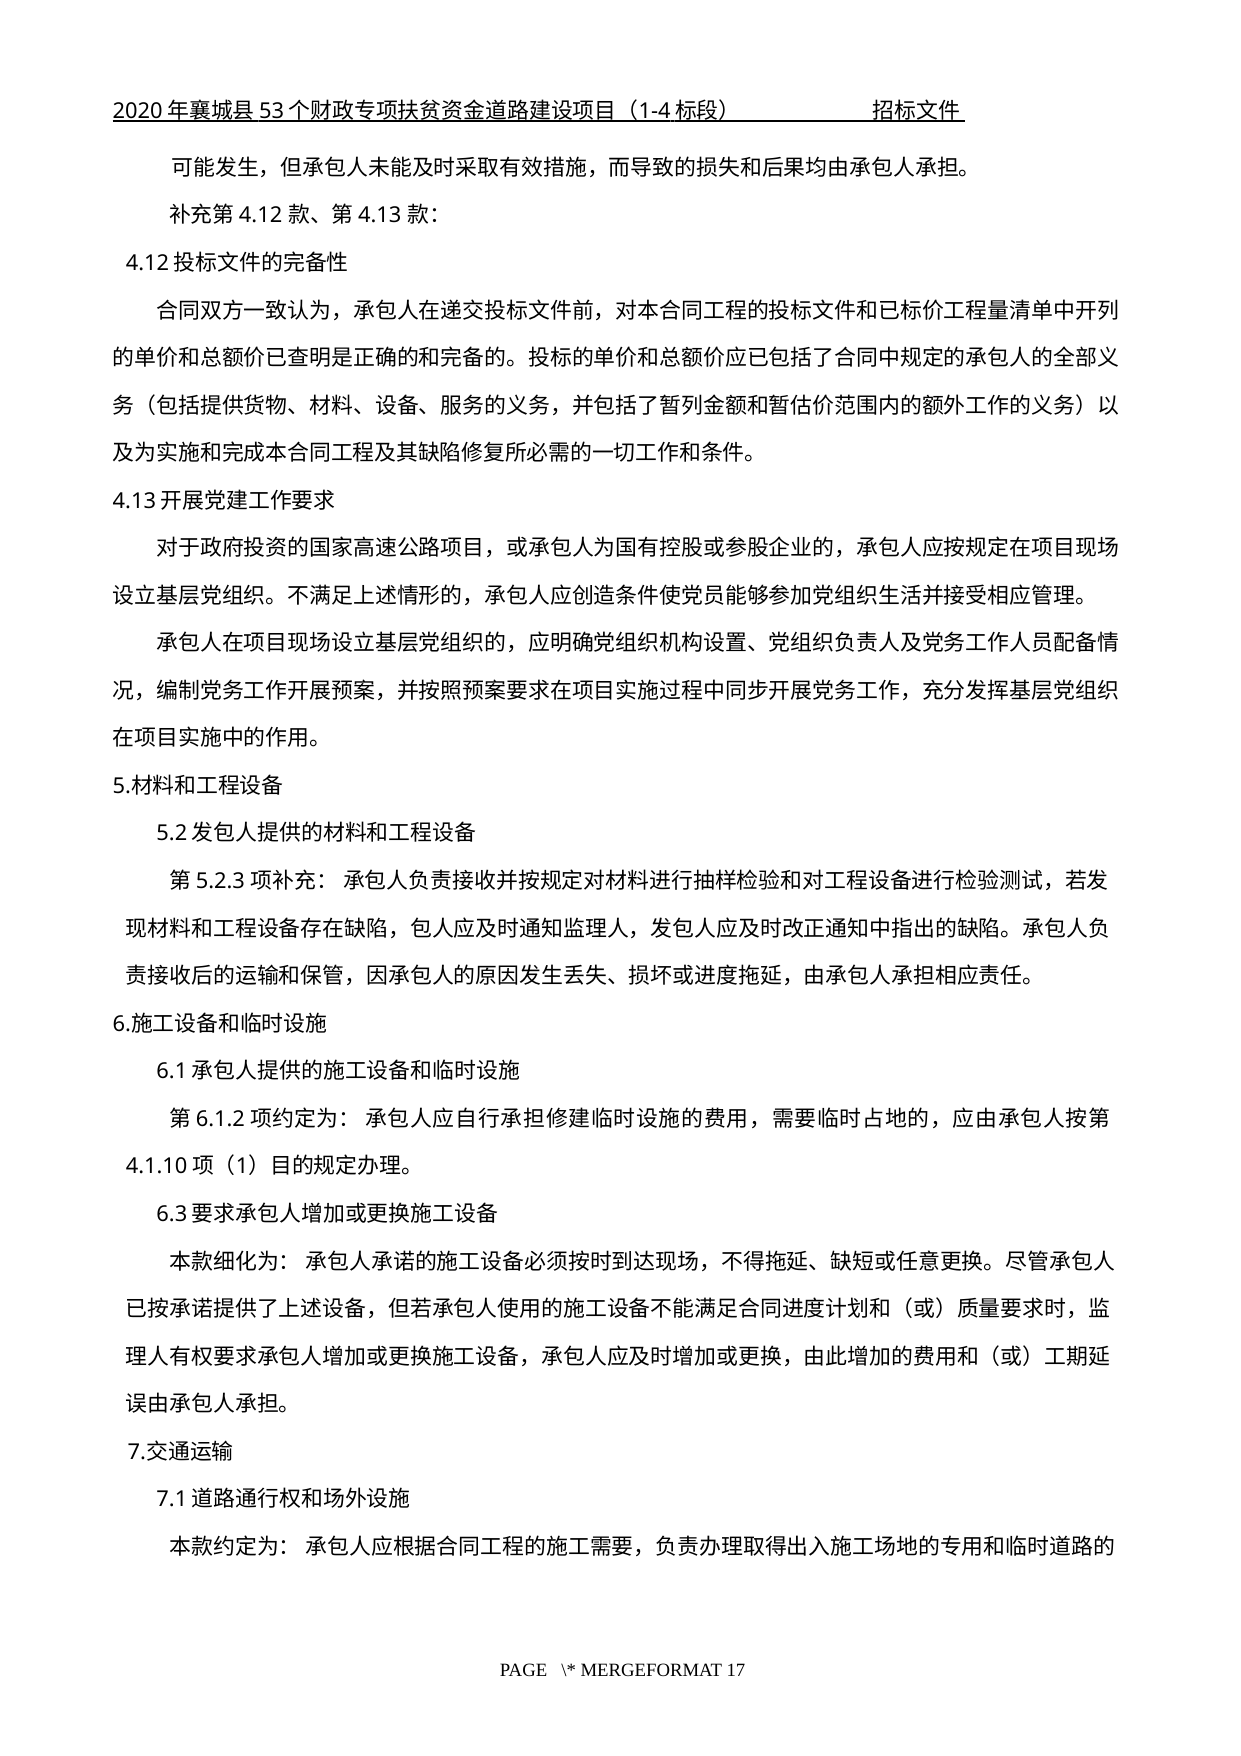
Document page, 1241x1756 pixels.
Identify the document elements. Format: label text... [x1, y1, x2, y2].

text 7.1道路通行权和场外设施 [112, 1481, 1128, 1513]
text 对于政府投资的国家高速公路项目，或承包人为国有控股或参股企业的，承包人应按规定在项目现场设立基层党组织。不满足上述情形的，承包人应创造条件使党员能够参加党组织生活并接受相应管理。 [112, 530, 1128, 609]
text 6.3要求承包人增加或更换施工设备 [112, 1196, 1128, 1228]
text 本款细化为： 承包人承诺的施工设备必须按时到达现场，不得拖延、缺短或任意更换。尽管承包人已按承诺提供了上述设备，但若承包人使用的施工设备不能满足合同进度计划和（或）质量要求时，监理人有权要求承包人增加或更换施工设备，承包人应及时增加或更换，由此增加的费用和（或）工期延误由承包人承担。 [126, 1244, 1121, 1418]
text 第6.1.2 项约定为： 承包人应自行承担修建临时设施的费用，需要临时占地的，应由承包人按第4.1.10项（1）目的规定办理。 [126, 1101, 1121, 1180]
text 5.2发包人提供的材料和工程设备 [112, 815, 1128, 847]
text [171, 150, 1128, 182]
text 6.施工设备和临时设施 [112, 1006, 1128, 1037]
text 承包人在项目现场设立基层党组织的，应明确党组织机构设置、党组织负责人及党务工作人员配备情况，编制党务工作开展预案，并按照预案要求在项目实施过程中同步开展党务工作，充分发挥基层党组织在项目实施中的作用。 [112, 625, 1128, 752]
text 7.交通运输 [127, 1434, 1128, 1465]
text 4.13开展党建工作要求 [112, 483, 1128, 514]
text 第5.2.3 项补充： 承包人负责接收并按规定对材料进行抽样检验和对工程设备进行检验测试，若发现材料和工程设备存在缺陷，包人应及时通知监理人，发包人应及时改正通知中指出的缺陷。承包人负责接收后的运输和保管，因承包人的原因发生丢失、损坏或进度拖延，由承包人承担相应责任。 [126, 863, 1121, 990]
text 补充第4.12 款、第4.13 款： [126, 197, 1128, 229]
text 6.1承包人提供的施工设备和临时设施 [112, 1053, 1128, 1085]
text 4.12投标文件的完备性 [126, 245, 1128, 277]
text 5.材料和工程设备 [112, 768, 1128, 799]
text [126, 1529, 1121, 1561]
text 合同双方一致认为，承包人在递交投标文件前，对本合同工程的投标文件和已标价工程量清单中开列的单价和总额价已查明是正确的和完备的。投标的单价和总额价应已包括了合同中规定的承包人的全部义务（包括提供货物、材料、设备、服务的义务，并包括了暂列金额和暂估价范围内的额外工作的义务）以及为实施和完成本合同工程及其缺陷修复所必需的一切工作和条件。 [112, 293, 1128, 467]
